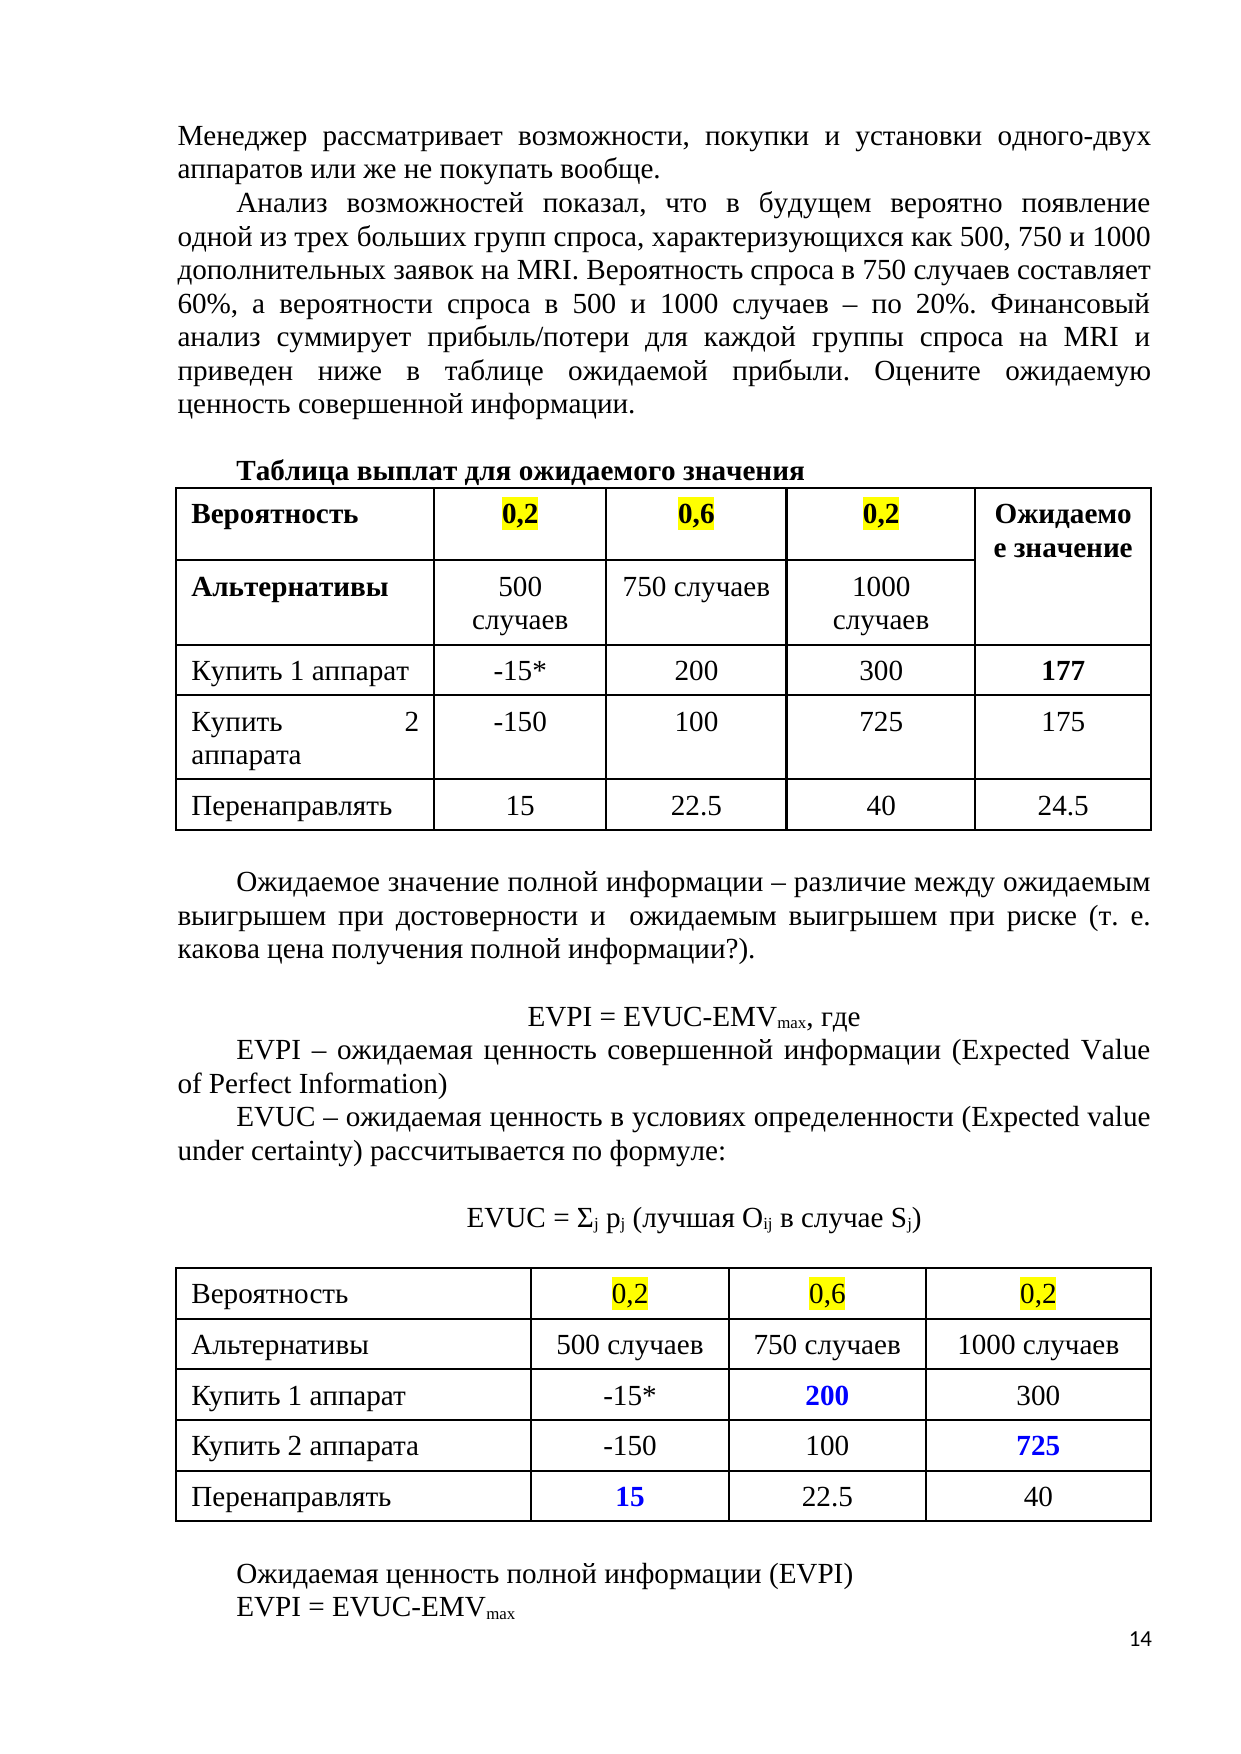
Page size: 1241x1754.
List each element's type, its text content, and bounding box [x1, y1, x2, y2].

table_cell 300 [927, 1370, 1150, 1419]
text EVPI = EVUC-EMVmax [177, 1589, 1152, 1623]
table_header 0,2 [927, 1269, 1150, 1318]
table_cell 1000 случаев [927, 1320, 1150, 1368]
table_cell 750 случаев [607, 561, 785, 643]
table_cell -15* [435, 646, 605, 694]
table_cell Альтернативы [177, 1320, 530, 1368]
table_cell -150 [435, 696, 605, 778]
table_header Вероятность [177, 489, 433, 559]
table_cell Перенаправлять [177, 780, 433, 829]
table_header 0,2 [788, 489, 974, 559]
table_cell 1000 случаев [788, 561, 974, 643]
text Таблица выплат для ожидаемого значения [177, 453, 1152, 487]
table_cell 725 [927, 1421, 1150, 1469]
table_cell 500 случаев [532, 1320, 728, 1368]
table_cell 500 случаев [435, 561, 605, 643]
table_header Вероятность [177, 1269, 530, 1318]
table_cell 15 [435, 780, 605, 829]
table_cell 24.5 [976, 780, 1150, 829]
table_cell 725 [788, 696, 974, 778]
table_cell Купить 2 аппарата [177, 696, 433, 778]
text Ожидаемая ценность полной информации (EVPI) [177, 1556, 1152, 1589]
table_cell 750 случаев [730, 1320, 925, 1368]
table_cell 177 [976, 646, 1150, 694]
table_header 0,6 [730, 1269, 925, 1318]
text EVUC – ожидаемая ценность в условиях определенности (Expected value under certainty) рассчитывается по формуле: [177, 1099, 1152, 1166]
table_cell 175 [976, 696, 1150, 778]
table_cell Альтернативы [177, 561, 433, 643]
table_cell 200 [607, 646, 785, 694]
table_header 0,2 [532, 1269, 728, 1318]
text EVUC = Σj pj (лучшая Oij в случае Sj) [177, 1200, 1152, 1233]
table_header 0,6 [607, 489, 785, 559]
table_cell 22.5 [730, 1472, 925, 1520]
table_cell 40 [927, 1472, 1150, 1520]
table_cell Купить 1 аппарат [177, 646, 433, 694]
table_cell 22.5 [607, 780, 785, 829]
table_cell 200 [730, 1370, 925, 1419]
table_cell 40 [788, 780, 974, 829]
table_cell -150 [532, 1421, 728, 1469]
text Анализ возможностей показал, что в будущем вероятно появление одной из трех больших групп спроса, характеризующихся как 500, 750 и 1000 дополнительных заявок на MRI. Вероятность спроса в 750 случаев составляет 60%, а вероятности спроса в 500 и 1000 случаев – по 20%. Финансовый анализ суммирует прибыль/потери для каждой группы спроса на MRI и приведен ниже в таблице ожидаемой прибыли. Оцените ожидаемую ценность совершенной информации. [177, 185, 1152, 420]
table_header 0,2 [435, 489, 605, 559]
table_cell 300 [788, 646, 974, 694]
table_cell 100 [730, 1421, 925, 1469]
table_cell Купить 2 аппарата [177, 1421, 530, 1469]
text EVPI – ожидаемая ценность совершенной информации (Expected Value of Perfect Information) [177, 1032, 1152, 1099]
table_cell -15* [532, 1370, 728, 1419]
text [177, 118, 1152, 185]
table_cell 100 [607, 696, 785, 778]
table_header Ожидаемое значение [976, 489, 1150, 643]
table_cell 15 [532, 1472, 728, 1520]
text Ожидаемое значение полной информации – различие между ожидаемым выигрышем при достоверности и ожидаемым выигрышем при риске (т. е. какова цена получения полной информации?). [177, 864, 1152, 965]
table_cell Перенаправлять [177, 1472, 530, 1520]
text EVPI = EVUC-EMVmax, где [177, 999, 1152, 1032]
table_cell Купить 1 аппарат [177, 1370, 530, 1419]
